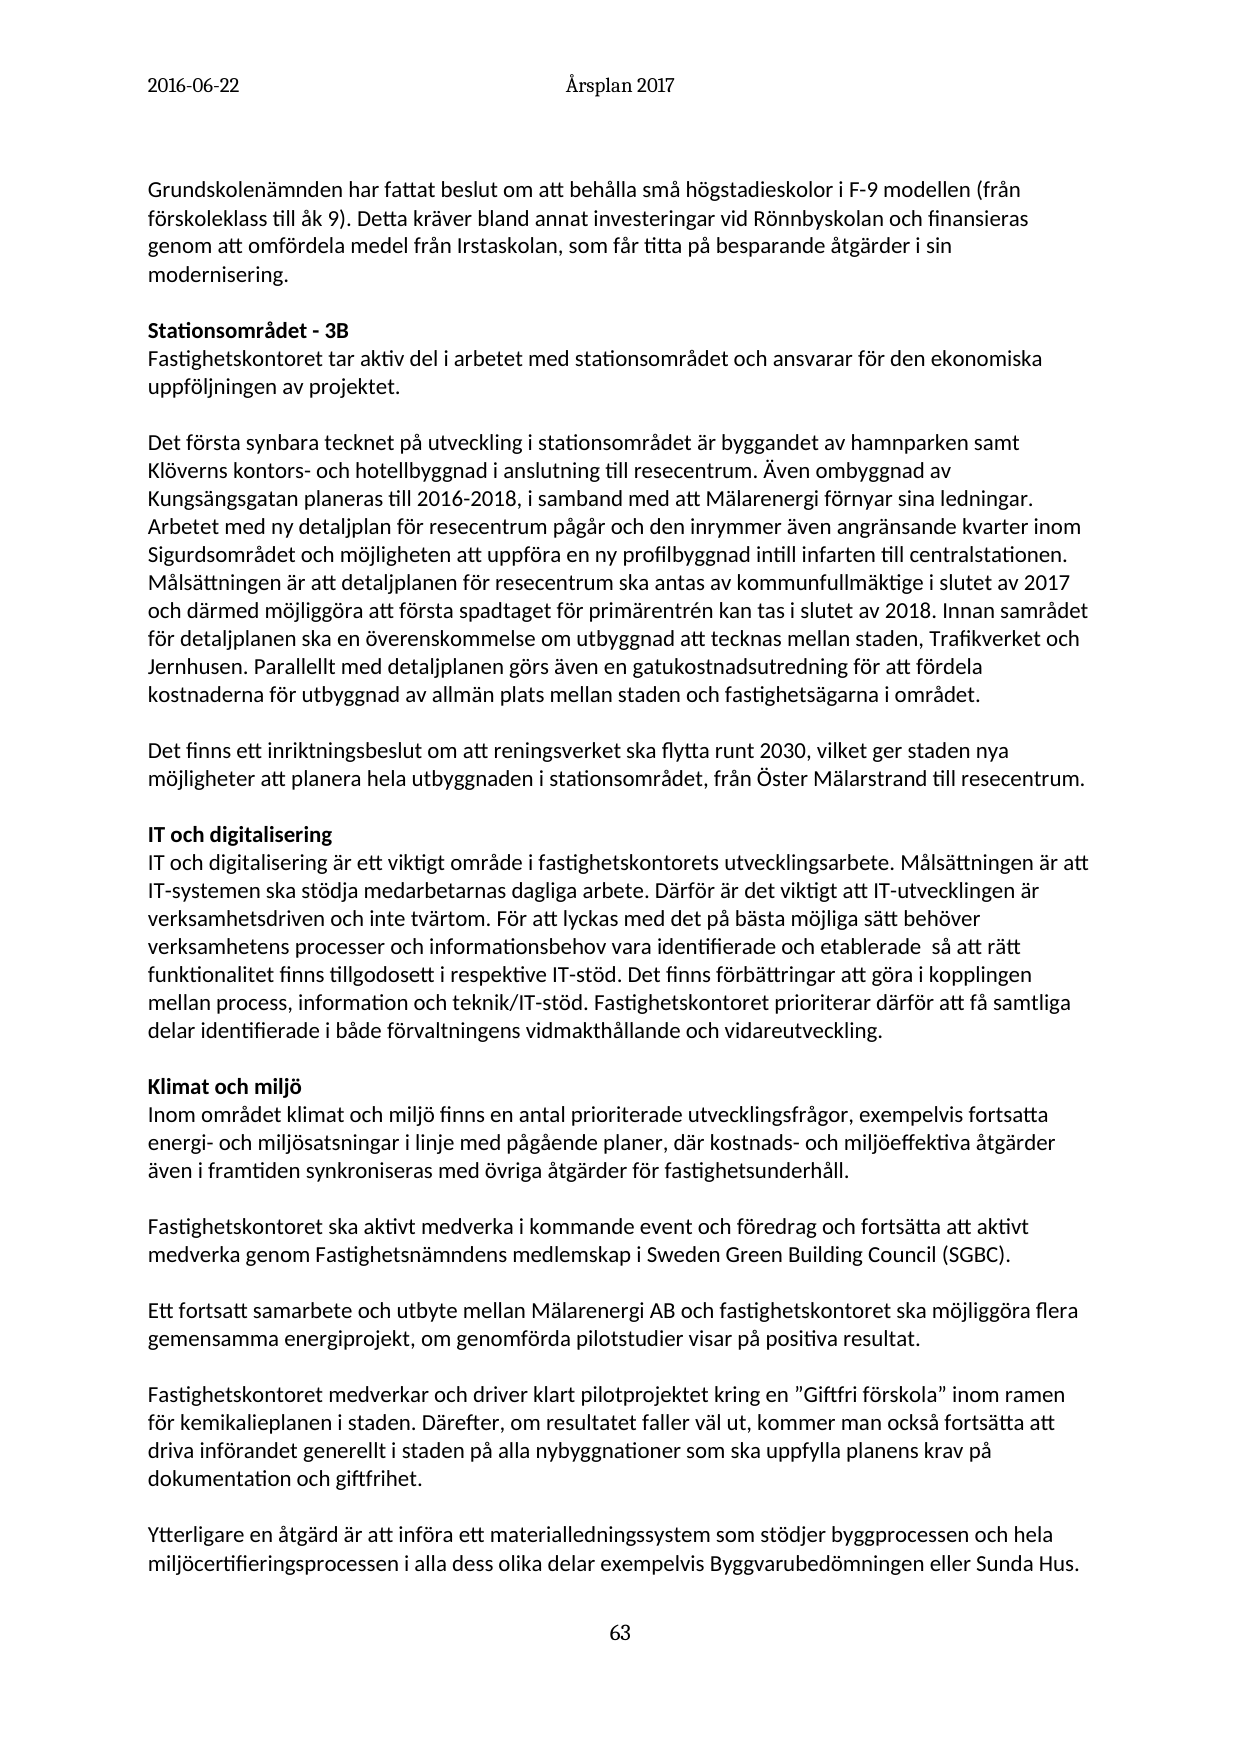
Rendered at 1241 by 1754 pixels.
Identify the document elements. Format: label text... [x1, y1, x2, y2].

text Fastighetskontoret tar aktiv del i arbetet med stationsområdet och ansvarar för den ekonomiska uppföljningen av projektet. [148, 344, 1093, 400]
text Grundskolenämnden har fattat beslut om att behålla små högstadieskolor i F-9 modellen (från förskoleklass till åk 9). Detta kräver bland annat investeringar vid Rönnbyskolan och finansieras genom att omfördela medel från Irstaskolan, som får titta på besparande åtgärder i sin modernisering. [148, 176, 1093, 288]
text Det första synbara tecknet på utveckling i stationsområdet är byggandet av hamnparken samt Klöverns kontors- och hotellbyggnad i anslutning till resecentrum. Även ombyggnad av Kungsängsgatan planeras till 2016-2018, i samband med att Mälarenergi förnyar sina ledningar. [148, 428, 1093, 512]
text Fastighetskontoret ska aktivt medverka i kommande event och föredrag och fortsätta att aktivt medverka genom Fastighetsnämndens medlemskap i Sweden Green Building Council (SGBC). [148, 1212, 1093, 1268]
text IT och digitalisering är ett viktigt område i fastighetskontorets utvecklingsarbete. Målsättningen är att IT-systemen ska stödja medarbetarnas dagliga arbete. Därför är det viktigt att IT-utvecklingen är verksamhetsdriven och inte tvärtom. För att lyckas med det på bästa möjliga sätt behöver verksamhetens processer och informationsbehov vara identifierade och etablerade så att rätt funktionalitet finns tillgodosett i respektive IT-stöd. Det finns förbättringar att göra i kopplingen mellan process, information och teknik/IT-stöd. Fastighetskontoret prioriterar därför att få samtliga delar identifierade i både förvaltningens vidmakthållande och vidareutveckling. [148, 848, 1093, 1044]
text IT och digitalisering [148, 820, 1093, 848]
text Stationsområdet - 3B [148, 316, 1093, 344]
text Inom området klimat och miljö finns en antal prioriterade utvecklingsfrågor, exempelvis fortsatta energi- och miljösatsningar i linje med pågående planer, där kostnads- och miljöeffektiva åtgärder även i framtiden synkroniseras med övriga åtgärder för fastighetsunderhåll. [148, 1100, 1093, 1184]
text Klimat och miljö [148, 1072, 1093, 1100]
text Arbetet med ny detaljplan för resecentrum pågår och den inrymmer även angränsande kvarter inom Sigurdsområdet och möjligheten att uppföra en ny profilbyggnad intill infarten till centralstationen. Målsättningen är att detaljplanen för resecentrum ska antas av kommunfullmäktige i slutet av 2017 och därmed möjliggöra att första spadtaget för primärentrén kan tas i slutet av 2018. Innan samrådet för detaljplanen ska en överenskommelse om utbyggnad att tecknas mellan staden, Trafikverket och Jernhusen. Parallellt med detaljplanen görs även en gatukostnadsutredning för att fördela kostnaderna för utbyggnad av allmän plats mellan staden och fastighetsägarna i området. [148, 512, 1093, 708]
text Fastighetskontoret medverkar och driver klart pilotprojektet kring en ”Giftfri förskola” inom ramen för kemikalieplanen i staden. Därefter, om resultatet faller väl ut, kommer man också fortsätta att driva införandet generellt i staden på alla nybyggnationer som ska uppfylla planens krav på dokumentation och giftfrihet. [148, 1381, 1093, 1493]
text Ett fortsatt samarbete och utbyte mellan Mälarenergi AB och fastighetskontoret ska möjliggöra flera gemensamma energiprojekt, om genomförda pilotstudier visar på positiva resultat. [148, 1296, 1093, 1352]
text Ytterligare en åtgärd är att införa ett materialledningssystem som stödjer byggprocessen och hela miljöcertifieringsprocessen i alla dess olika delar exempelvis Byggvarubedömningen eller Sunda Hus. [148, 1521, 1093, 1577]
text Det finns ett inriktningsbeslut om att reningsverket ska flytta runt 2030, vilket ger staden nya möjligheter att planera hela utbyggnaden i stationsområdet, från Öster Mälarstrand till resecentrum. [148, 736, 1093, 792]
